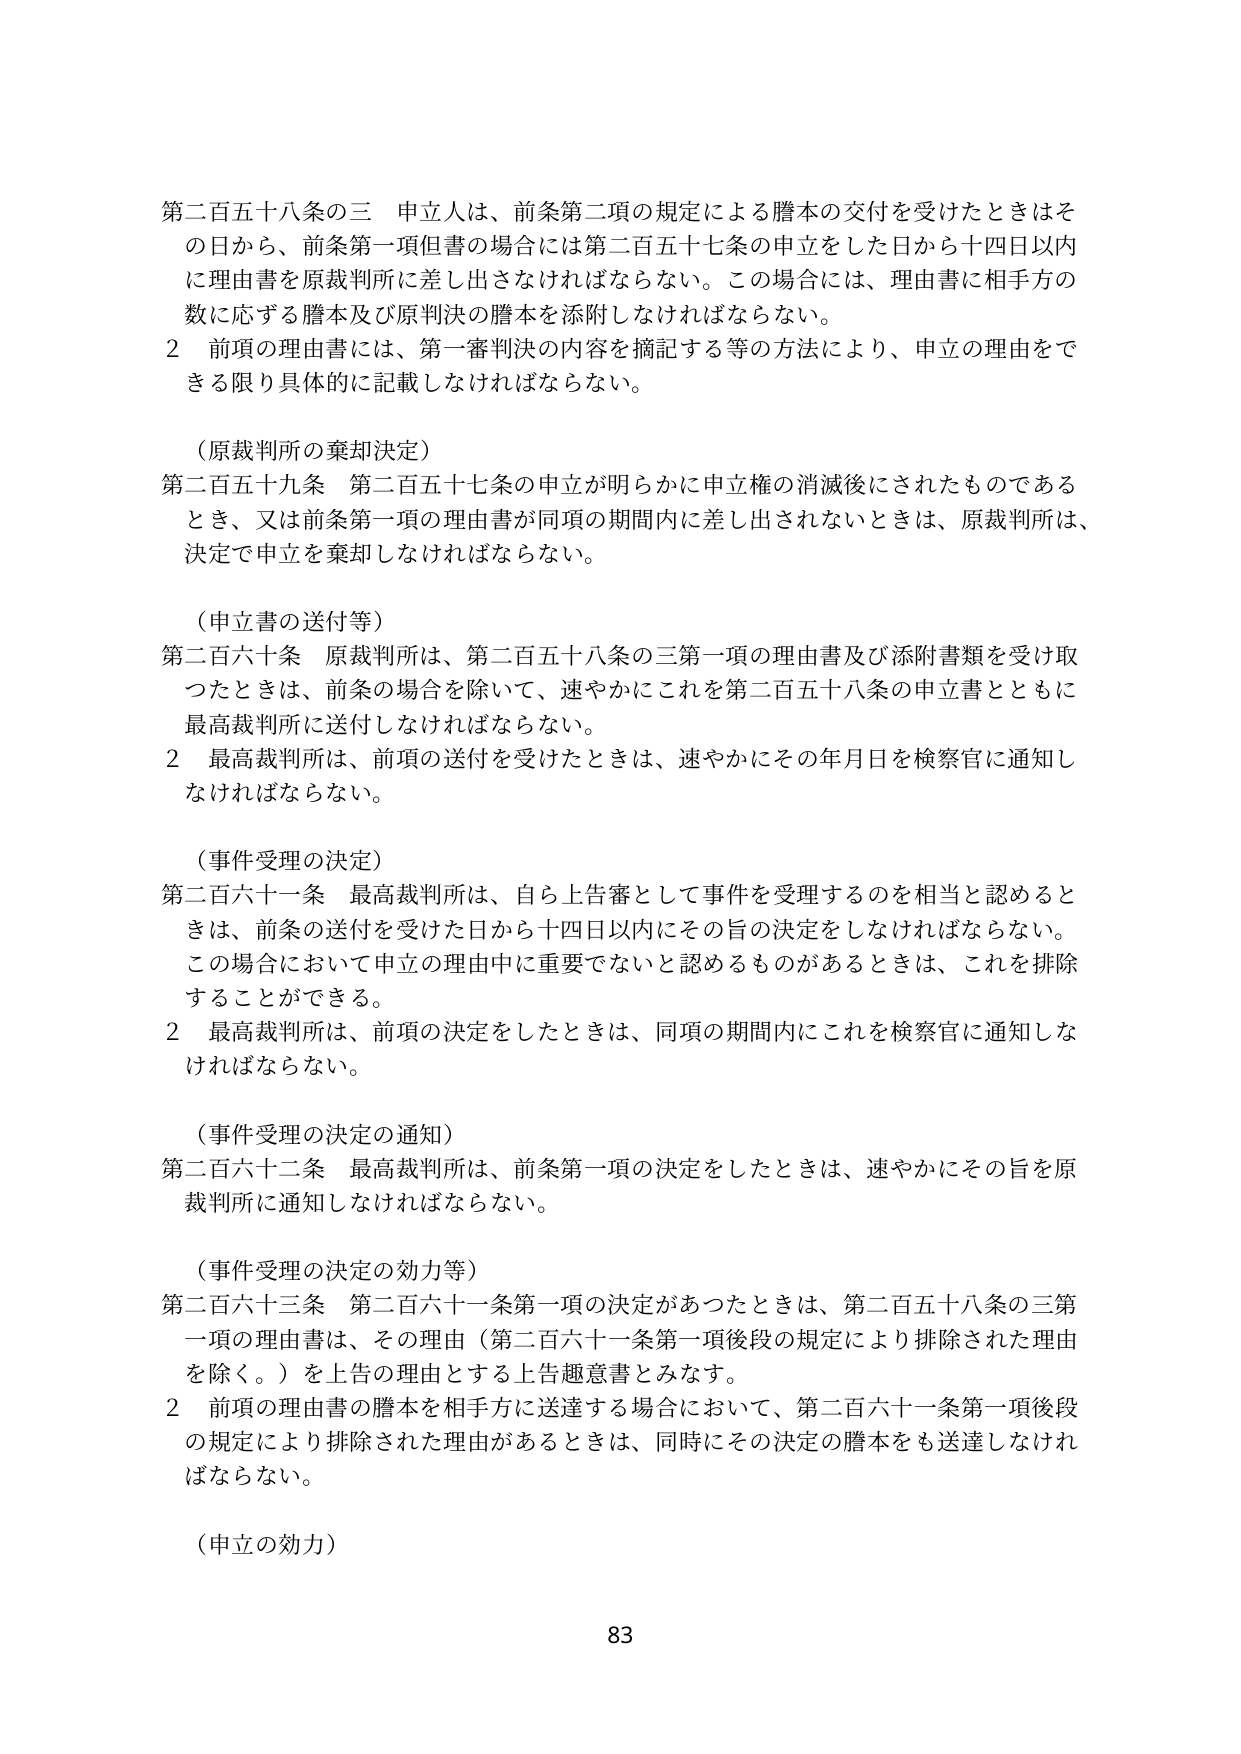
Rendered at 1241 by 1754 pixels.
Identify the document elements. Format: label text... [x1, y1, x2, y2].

text 第二百六十一条 最高裁判所は、自ら上告審として事件を受理するのを相当と認めるときは、前条の送付を受けた日から十四日以内にその旨の決定をしなければならない。この場合において申立の理由中に重要でないと認めるものがあるときは、これを排除することができる。 [161, 877, 1079, 1014]
text ２ 最高裁判所は、前項の送付を受けたときは、速やかにその年月日を検察官に通知しなければならない。 [161, 740, 1079, 809]
text （事件受理の決定の効力等） [184, 1253, 1079, 1287]
text ２ 最高裁判所は、前項の決定をしたときは、同項の期間内にこれを検察官に通知しなければならない。 [161, 1014, 1079, 1082]
text （申立の効力） [184, 1526, 1079, 1560]
text 第二百六十二条 最高裁判所は、前条第一項の決定をしたときは、速やかにその旨を原裁判所に通知しなければならない。 [161, 1150, 1079, 1219]
text ２ 前項の理由書には、第一審判決の内容を摘記する等の方法により、申立の理由をできる限り具体的に記載しなければならない。 [161, 330, 1079, 399]
text 第二百六十条 原裁判所は、第二百五十八条の三第一項の理由書及び添附書類を受け取つたときは、前条の場合を除いて、速やかにこれを第二百五十八条の申立書とともに最高裁判所に送付しなければならない。 [161, 638, 1079, 740]
text 第二百五十八条の三 申立人は、前条第二項の規定による謄本の交付を受けたときはその日から、前条第一項但書の場合には第二百五十七条の申立をした日から十四日以内に理由書を原裁判所に差し出さなければならない。この場合には、理由書に相手方の数に応ずる謄本及び原判決の謄本を添附しなければならない。 [161, 194, 1079, 330]
text （事件受理の決定の通知） [184, 1116, 1079, 1150]
text ２ 前項の理由書の謄本を相手方に送達する場合において、第二百六十一条第一項後段の規定により排除された理由があるときは、同時にその決定の謄本をも送達しなければならない。 [161, 1389, 1079, 1492]
text （原裁判所の棄却決定） [184, 433, 1079, 467]
text 第二百五十九条 第二百五十七条の申立が明らかに申立権の消滅後にされたものであるとき、又は前条第一項の理由書が同項の期間内に差し出されないときは、原裁判所は、決定で申立を棄却しなければならない。 [161, 467, 1079, 569]
text 第二百六十三条 第二百六十一条第一項の決定があつたときは、第二百五十八条の三第一項の理由書は、その理由（第二百六十一条第一項後段の規定により排除された理由を除く。）を上告の理由とする上告趣意書とみなす。 [161, 1287, 1079, 1389]
text （事件受理の決定） [184, 843, 1079, 877]
text （申立書の送付等） [184, 604, 1079, 638]
